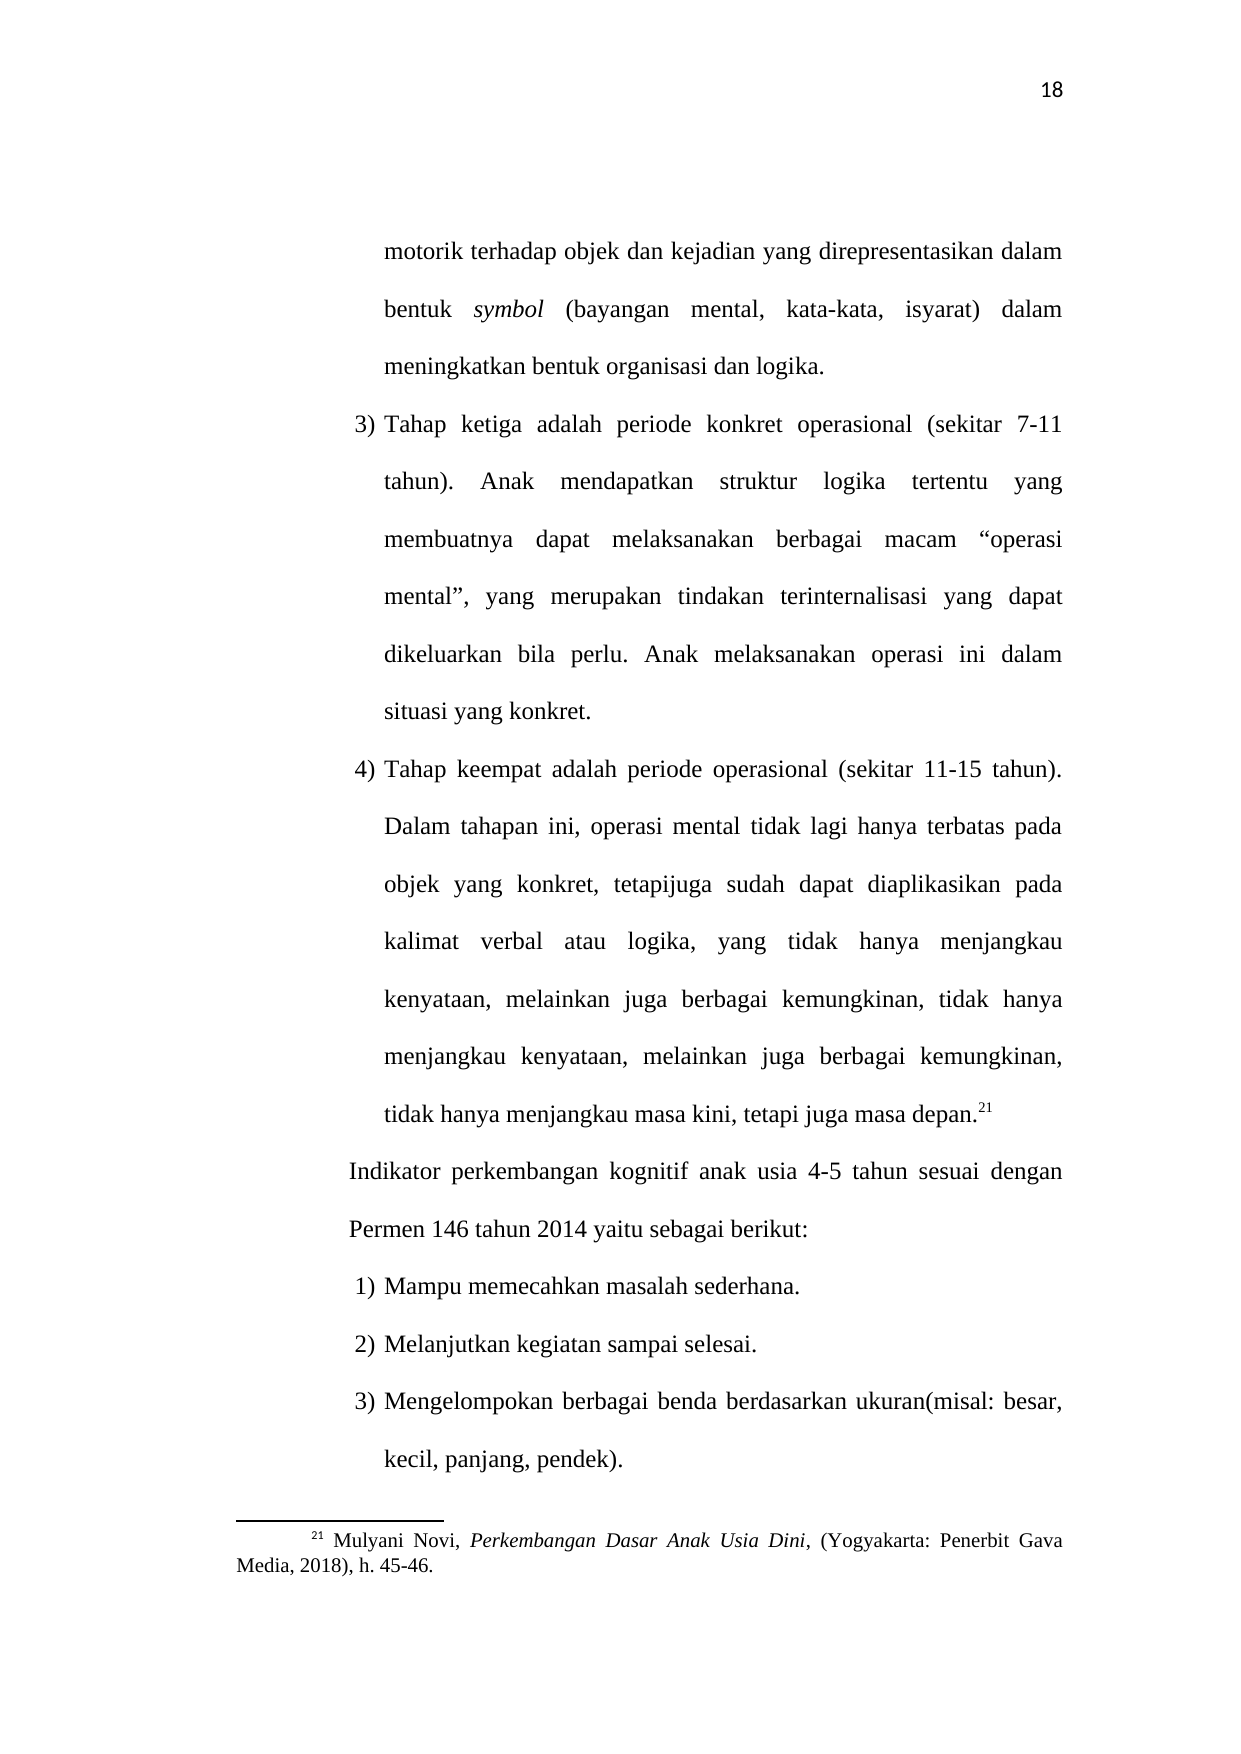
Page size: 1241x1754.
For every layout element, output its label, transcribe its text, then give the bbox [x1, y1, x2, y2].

list Mengelompokan berbagai benda berdasarkan ukuran(misal: besar, kecil, panjang, pendek). [354, 1386, 1063, 1472]
list Tahap keempat adalah periode operasional (sekitar 11-15 tahun). Dalam tahapan ini, operasi mental tidak lagi hanya terbatas pada objek yang konkret, tetapijuga sudah dapat diaplikasikan pada kalimat verbal atau logika, yang tidak hanya menjangkau kenyataan, melainkan juga berbagai kemungkinan, tidak hanya menjangkau kenyataan, melainkan juga berbagai kemungkinan, tidak hanya menjangkau masa kini, tetapi juga masa depan. [354, 754, 1063, 1127]
list Mampu memecahkan masalah sederhana. [354, 1271, 1063, 1300]
list Tahap ketiga adalah periode konkret operasional (sekitar 7-11 tahun). Anak mendapatkan struktur logika tertentu yang membuatnya dapat melaksanakan berbagai macam “operasi mental”, yang merupakan tindakan terinternalisasi yang dapat dikeluarkan bila perlu. Anak melaksanakan operasi ini dalam situasi yang konkret. [354, 409, 1063, 725]
list Melanjutkan kegiatan sampai selesai. [354, 1329, 1063, 1357]
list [354, 236, 1063, 380]
list Indikator perkembangan kognitif anak usia 4-5 tahun sesuai dengan Permen 146 tahun 2014 yaitu sebagai berikut: [349, 1156, 1063, 1242]
